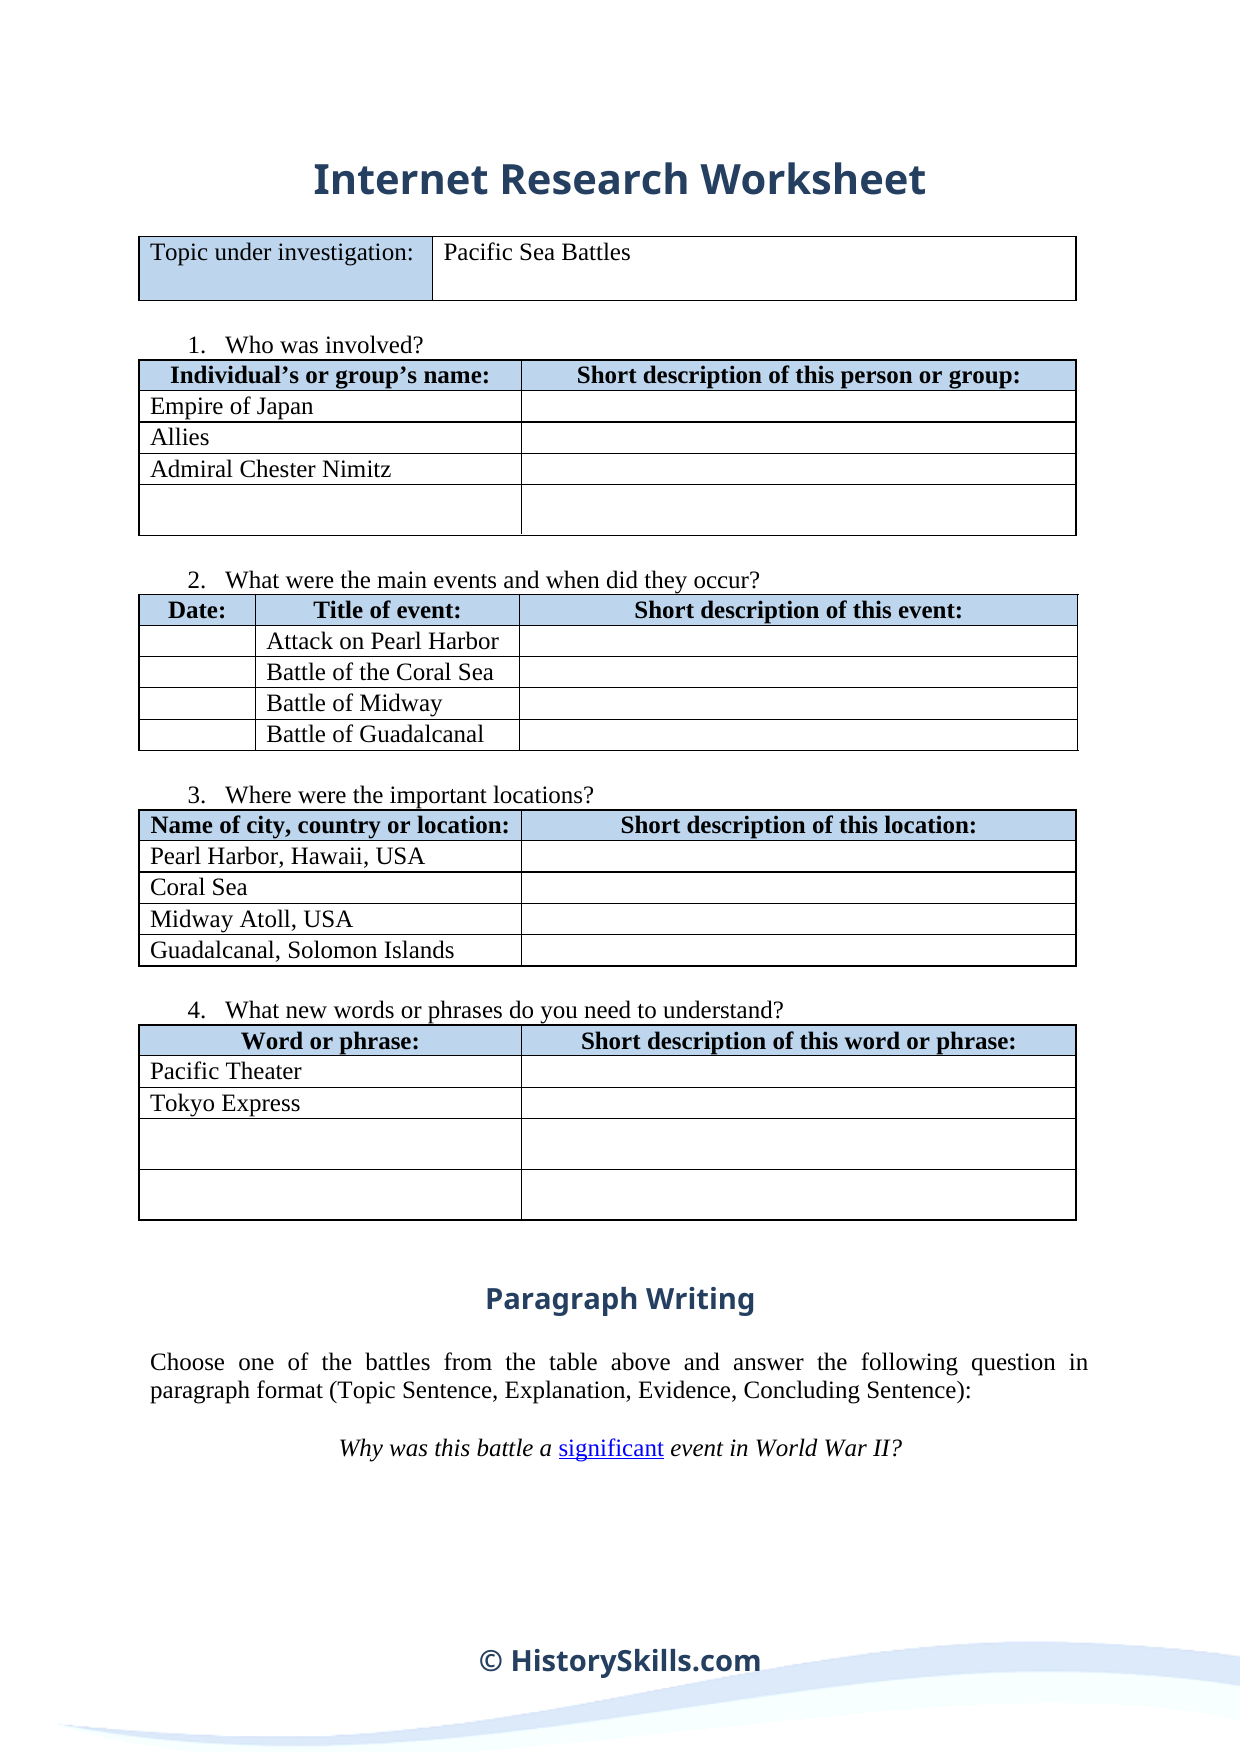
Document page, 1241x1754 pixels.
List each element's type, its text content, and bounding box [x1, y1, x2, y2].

text Paragraph Writing [150, 1278, 1090, 1318]
table_header Pacific Sea Battles [433, 237, 1075, 300]
table_cell [522, 454, 1075, 484]
table_cell [520, 626, 1077, 656]
table_cell [522, 935, 1075, 965]
table_cell Midway Atoll, USA [140, 904, 521, 934]
text Why was this battle a significant event in World War II? [150, 1433, 1090, 1462]
table_header Short description of this person or group: [522, 361, 1075, 390]
table_cell [140, 626, 255, 656]
table_cell [140, 1119, 521, 1168]
table_cell [520, 720, 1077, 750]
table_cell [522, 423, 1075, 453]
table_cell Battle of Midway [256, 688, 519, 718]
table_header Name of city, country or location: [140, 811, 521, 840]
table_cell [140, 1170, 521, 1219]
table_cell Pacific Theater [140, 1056, 521, 1087]
table_cell [522, 841, 1075, 871]
table_header Individual’s or group’s name: [140, 361, 521, 390]
table_cell Coral Sea [140, 873, 521, 903]
list What new words or phrases do you need to understand? [187, 995, 1090, 1024]
table_cell Pearl Harbor, Hawaii, USA [140, 841, 521, 871]
table_header Short description of this location: [522, 811, 1075, 840]
table_cell Battle of the Coral Sea [256, 657, 519, 687]
table_cell [522, 1056, 1075, 1087]
list Where were the important locations? [187, 780, 1090, 809]
table_cell [522, 873, 1075, 903]
table_cell [522, 391, 1075, 421]
table_cell [140, 657, 255, 687]
table_cell Guadalcanal, Solomon Islands [140, 935, 521, 965]
table_cell [520, 657, 1077, 687]
text Choose one of the battles from the table above and answer the following question in paragraph format (Topic Sentence, Explanation, Evidence, Concluding Sentence): [150, 1347, 1090, 1404]
table_cell [522, 485, 1075, 534]
table_cell [522, 1170, 1075, 1219]
table_cell [140, 688, 255, 718]
table_cell [522, 1119, 1075, 1168]
table_header Short description of this event: [520, 595, 1077, 625]
table_cell Allies [140, 423, 521, 453]
table_cell [522, 1088, 1075, 1118]
table_cell Tokyo Express [140, 1088, 521, 1118]
table_cell [140, 485, 521, 534]
text Internet Research Worksheet [150, 150, 1090, 207]
table_header Short description of this word or phrase: [522, 1026, 1075, 1055]
table_cell Battle of Guadalcanal [256, 720, 519, 750]
list Who was involved? [187, 330, 1090, 359]
table_header Date: [140, 595, 255, 625]
table_header Title of event: [256, 595, 519, 625]
table_header Word or phrase: [140, 1026, 521, 1055]
table_header Topic under investigation: [140, 237, 432, 300]
table_cell [140, 720, 255, 750]
table_cell [520, 688, 1077, 718]
table_cell Empire of Japan [140, 391, 521, 421]
list What were the main events and when did they occur? [187, 565, 1090, 593]
table_cell [522, 904, 1075, 934]
table_cell Attack on Pearl Harbor [256, 626, 519, 656]
table_cell Admiral Chester Nimitz [140, 454, 521, 484]
